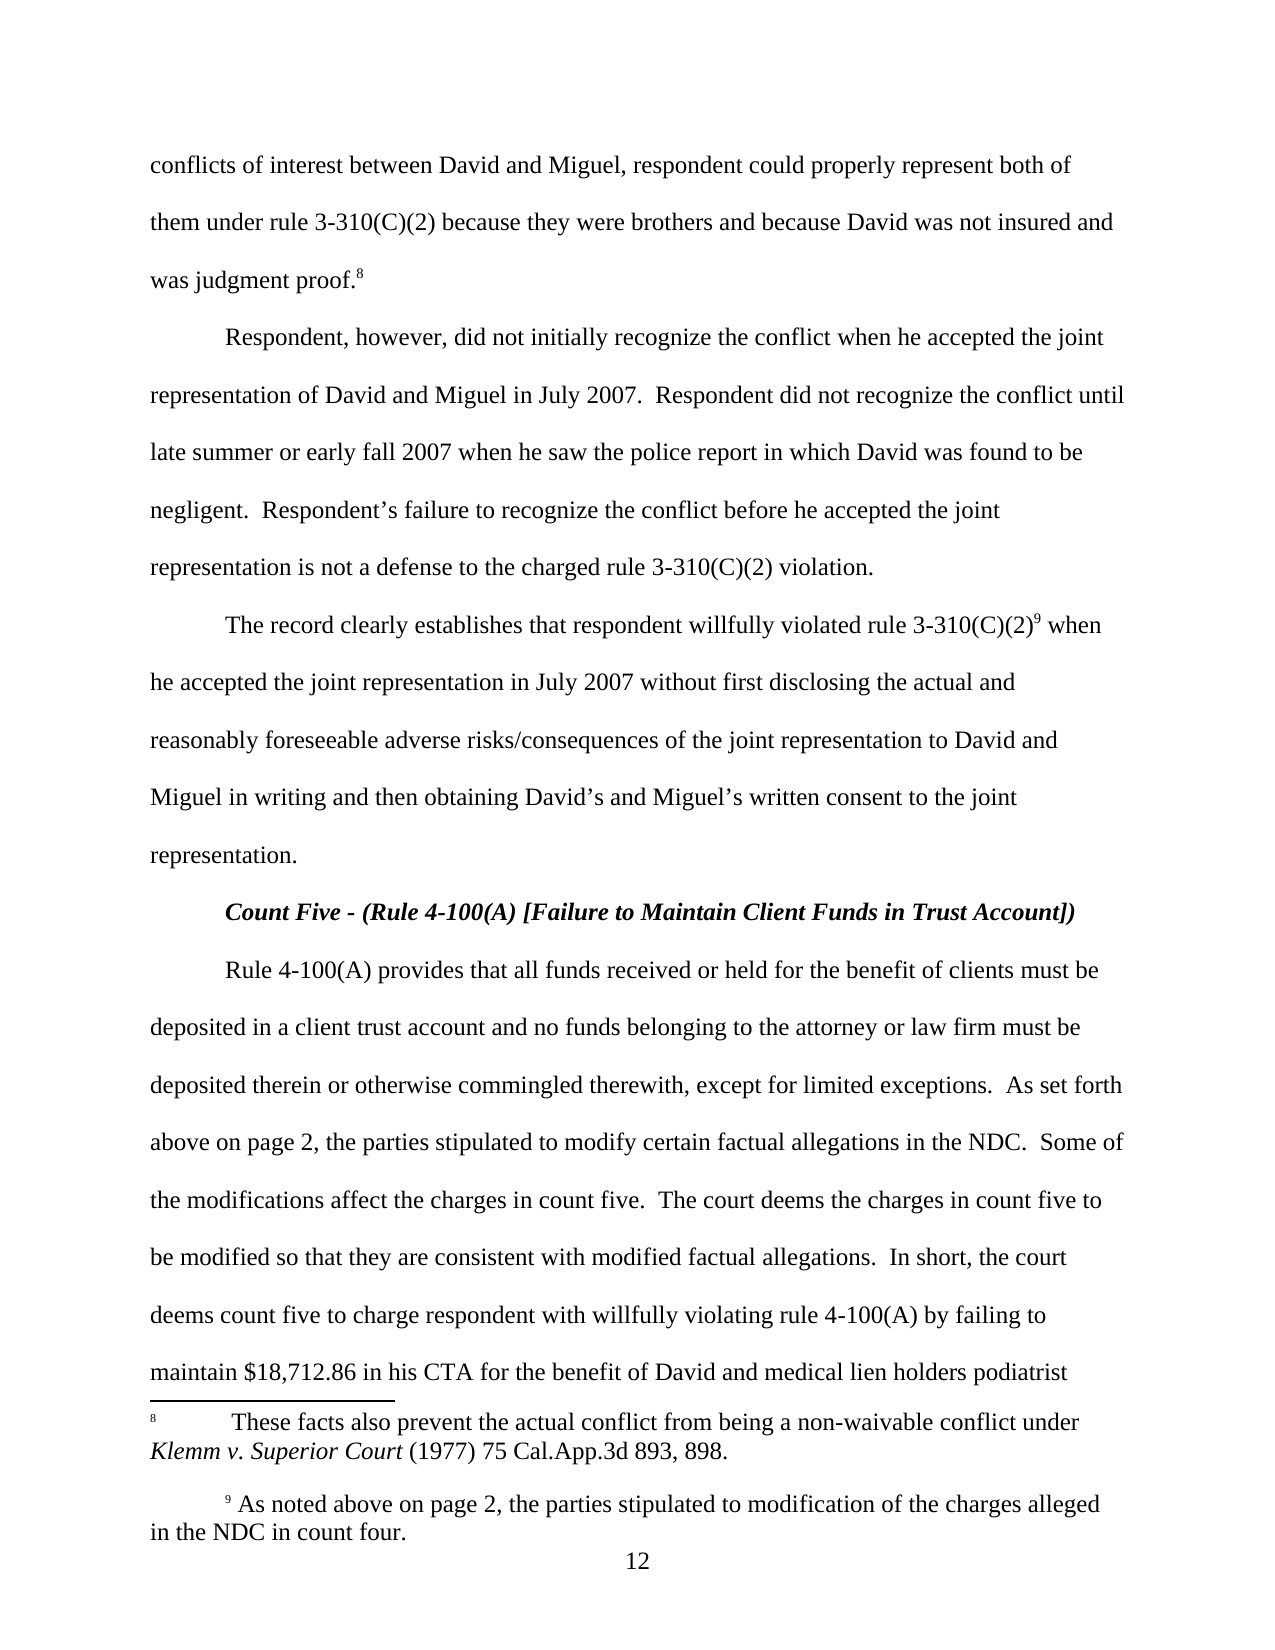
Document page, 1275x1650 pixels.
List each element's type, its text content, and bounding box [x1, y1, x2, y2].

text Respondent, however, did not initially recognize the conflict when he accepted the joint representation of David and Miguel in July 2007. Respondent did not recognize the conflict until late summer or early fall 2007 when he saw the police report in which David was found to be negligent. Respondent’s failure to recognize the conflict before he accepted the joint representation is not a defense to the charged rule 3-310(C)(2) violation. [150, 322, 1125, 581]
text The record clearly establishes that respondent willfully violated rule 3-310(C)(2) when he accepted the joint representation in July 2007 without first disclosing the actual and reasonably foreseeable adverse risks/consequences of the joint representation to David and Miguel in writing and then obtaining David’s and Miguel’s written consent to the joint representation. [150, 610, 1125, 869]
text Count Five - (Rule 4-100(A) [Failure to Maintain Client Funds in Trust Account]) [150, 897, 1125, 926]
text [150, 955, 1125, 1386]
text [150, 150, 1125, 294]
